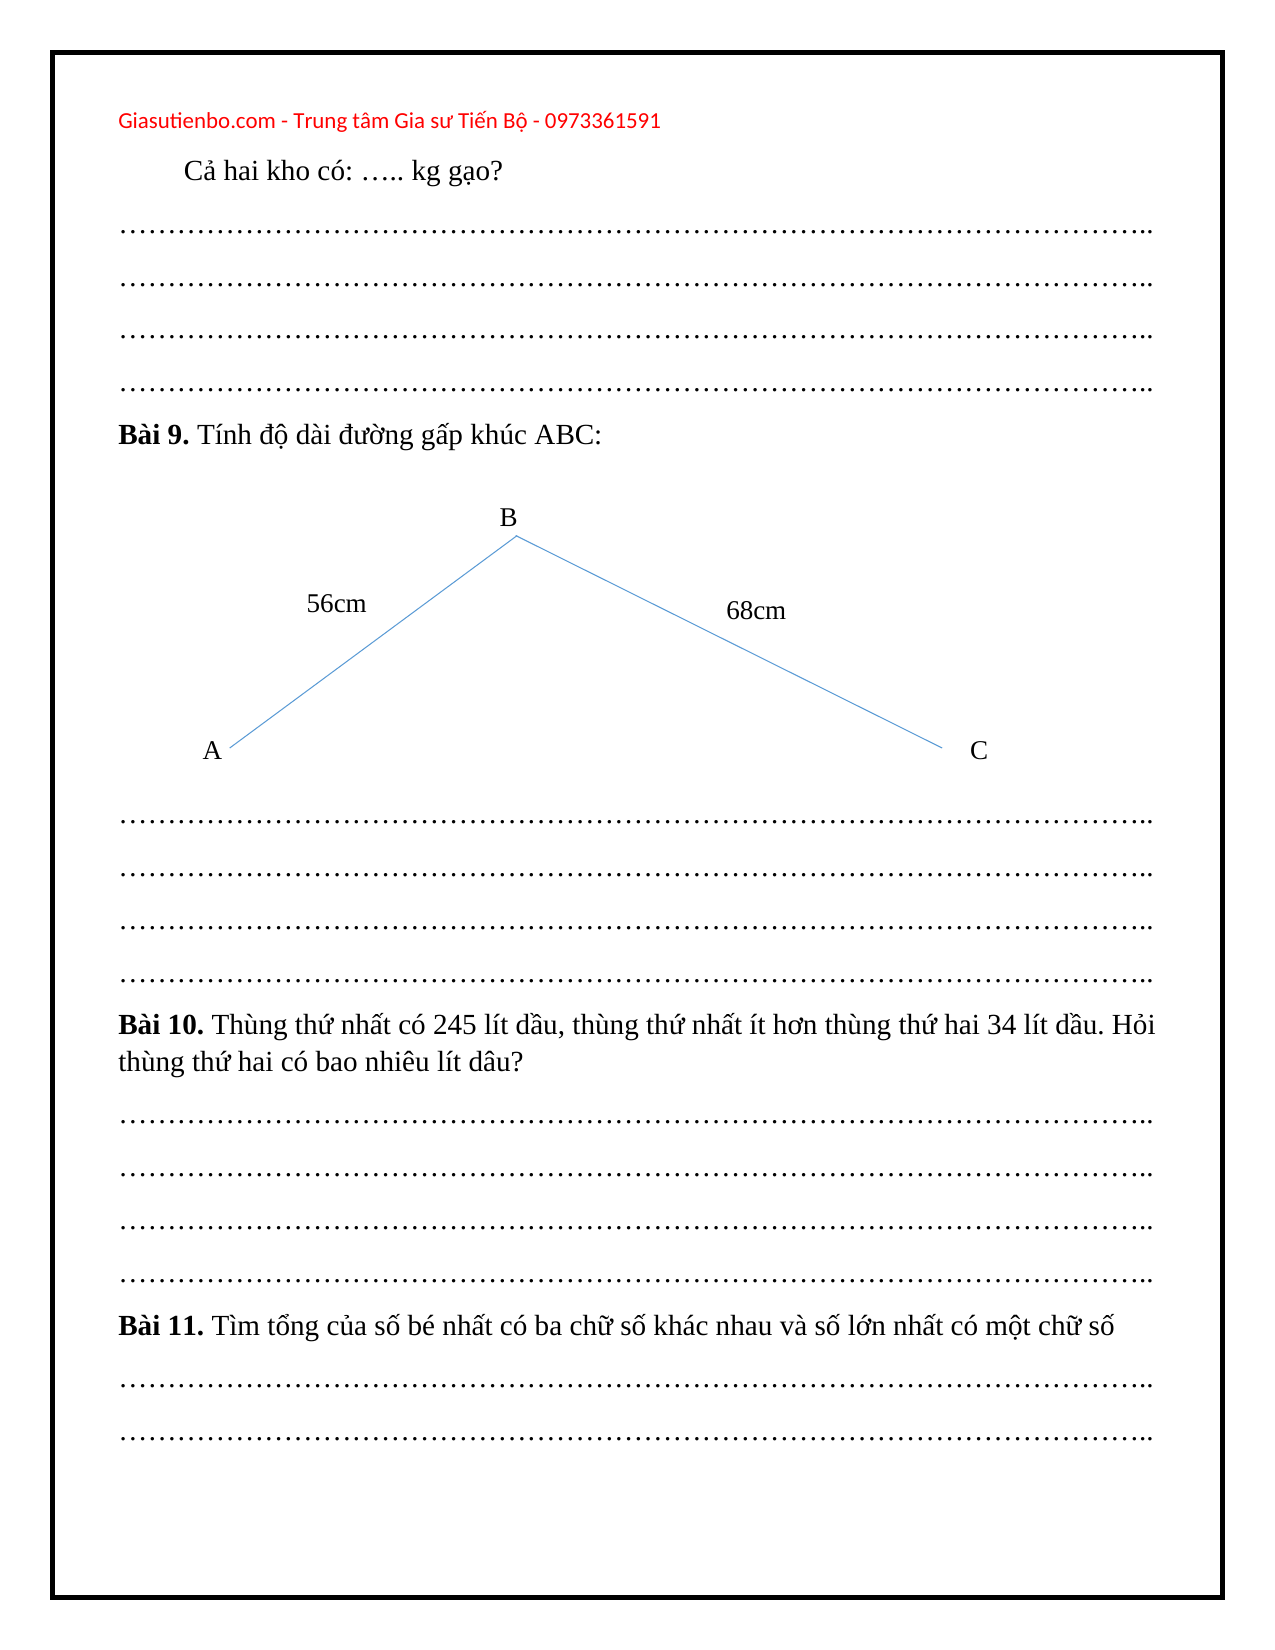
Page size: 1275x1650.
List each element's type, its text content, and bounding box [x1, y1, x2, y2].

text Cả hai kho có: ….. kg gạo? [118, 153, 1157, 187]
text Bài 9. Tính độ dài đường gấp khúc ABC: [118, 417, 1157, 451]
text Bài 10. Thùng thứ nhất có 245 lít dầu, thùng thứ nhất ít hơn thùng thứ hai 34 lít dầu. Hỏi thùng thứ hai có bao nhiêu lít dâu? [118, 1007, 1157, 1077]
text …………………………………………………………………………………………….. [118, 312, 1157, 345]
text …………………………………………………………………………………………….. [118, 1096, 1157, 1130]
text …………………………………………………………………………………………….. [118, 259, 1157, 292]
text Bài 11. Tìm tổng của số bé nhất có ba chữ số khác nhau và số lớn nhất có một chữ số [118, 1308, 1157, 1341]
text …………………………………………………………………………………………….. [118, 1361, 1157, 1394]
text …………………………………………………………………………………………….. [118, 902, 1157, 935]
text …………………………………………………………………………………………….. [118, 796, 1157, 830]
text …………………………………………………………………………………………….. [118, 364, 1157, 398]
text …………………………………………………………………………………………….. [118, 1202, 1157, 1236]
text …………………………………………………………………………………………….. [118, 955, 1157, 988]
text …………………………………………………………………………………………….. [118, 1255, 1157, 1288]
text …………………………………………………………………………………………….. [118, 1149, 1157, 1183]
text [118, 1413, 1157, 1447]
text …………………………………………………………………………………………….. [118, 849, 1157, 883]
text …………………………………………………………………………………………….. [118, 206, 1157, 239]
